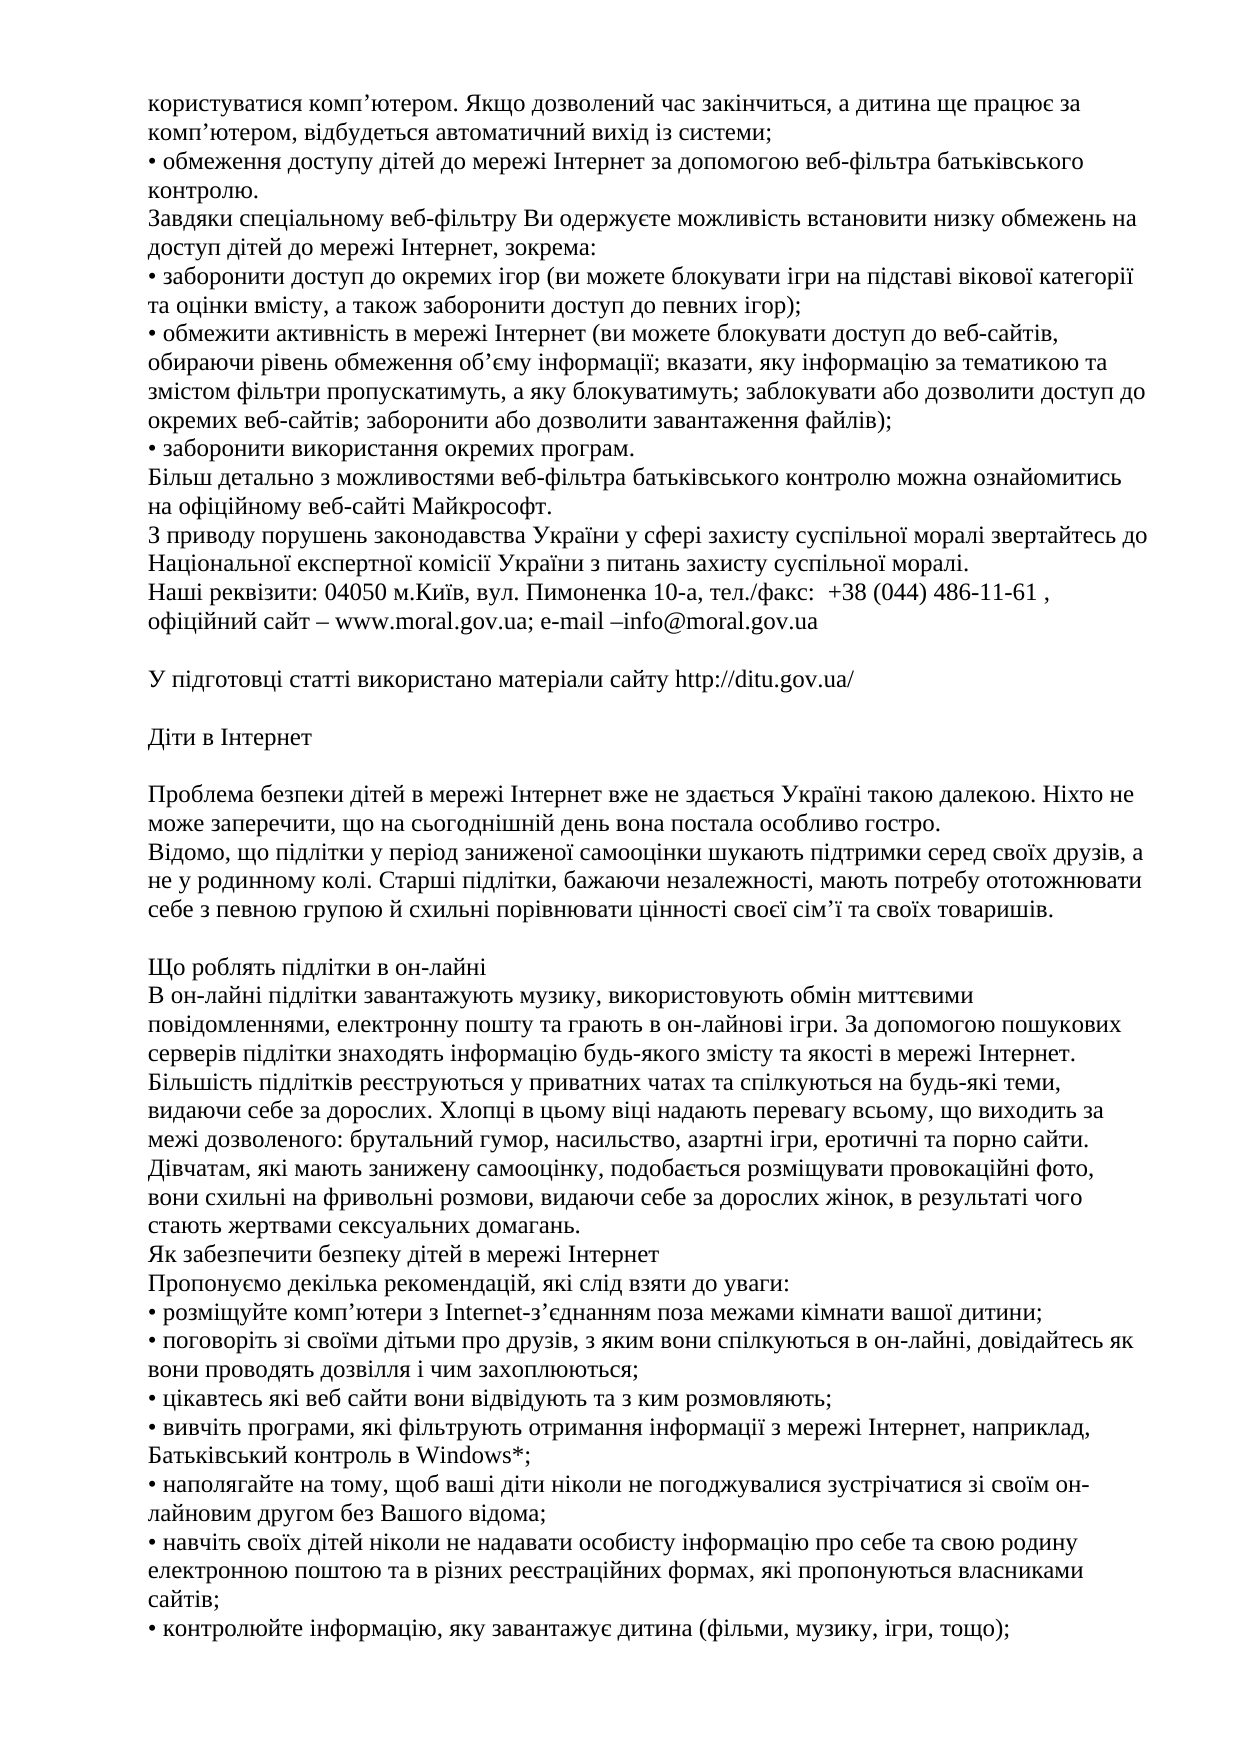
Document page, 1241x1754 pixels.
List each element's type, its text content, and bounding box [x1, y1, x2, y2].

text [148, 88, 1152, 635]
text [148, 722, 1152, 1642]
text У підготовці статті використано матеріали сайту http://ditu.gov.ua/ [148, 664, 1152, 693]
